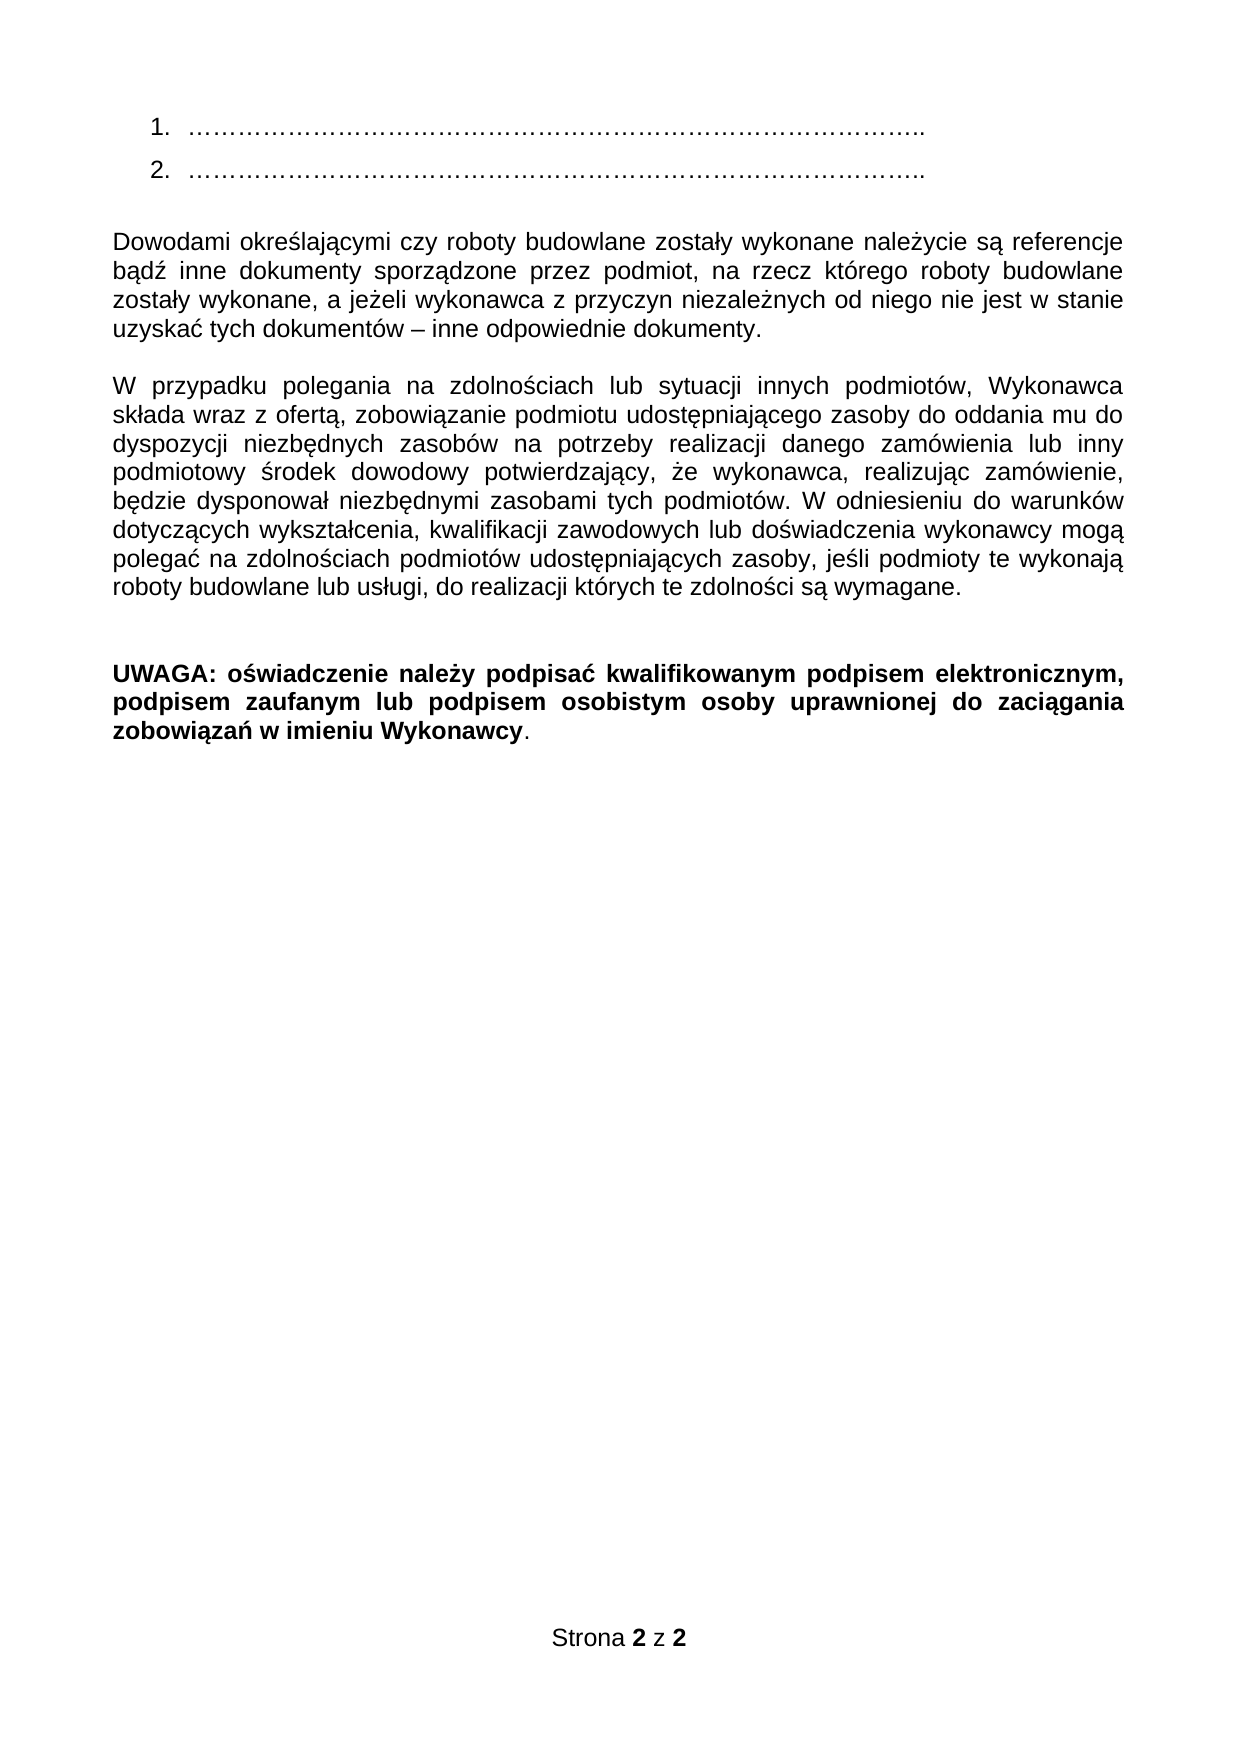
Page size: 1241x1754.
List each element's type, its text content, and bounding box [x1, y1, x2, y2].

text UWAGA: oświadczenie należy podpisać kwalifikowanym podpisem elektronicznym, podpisem zaufanym lub podpisem osobistym osoby uprawnionej do zaciągania zobowiązań w imieniu Wykonawcy. [112, 659, 1125, 745]
list …………………………………………………………………………….. [150, 156, 1125, 184]
text W przypadku polegania na zdolnościach lub sytuacji innych podmiotów, Wykonawca składa wraz z ofertą, zobowiązanie podmiotu udostępniającego zasoby do oddania mu do dyspozycji niezbędnych zasobów na potrzeby realizacji danego zamówienia lub inny podmiotowy środek dowodowy potwierdzający, że wykonawca, realizując zamówienie, będzie dysponował niezbędnymi zasobami tych podmiotów. W odniesieniu do warunków dotyczących wykształcenia, kwalifikacji zawodowych lub doświadczenia wykonawcy mogą polegać na zdolnościach podmiotów udostępniających zasoby, jeśli podmioty te wykonają roboty budowlane lub usługi, do realizacji których te zdolności są wymagane. [112, 371, 1125, 601]
list …………………………………………………………………………….. [150, 112, 1125, 141]
text Dowodami określającymi czy roboty budowlane zostały wykonane należycie są referencje bądź inne dokumenty sporządzone przez podmiot, na rzecz którego roboty budowlane zostały wykonane, a jeżeli wykonawca z przyczyn niezależnych od niego nie jest w stanie uzyskać tych dokumentów – inne odpowiednie dokumenty. [112, 227, 1125, 342]
